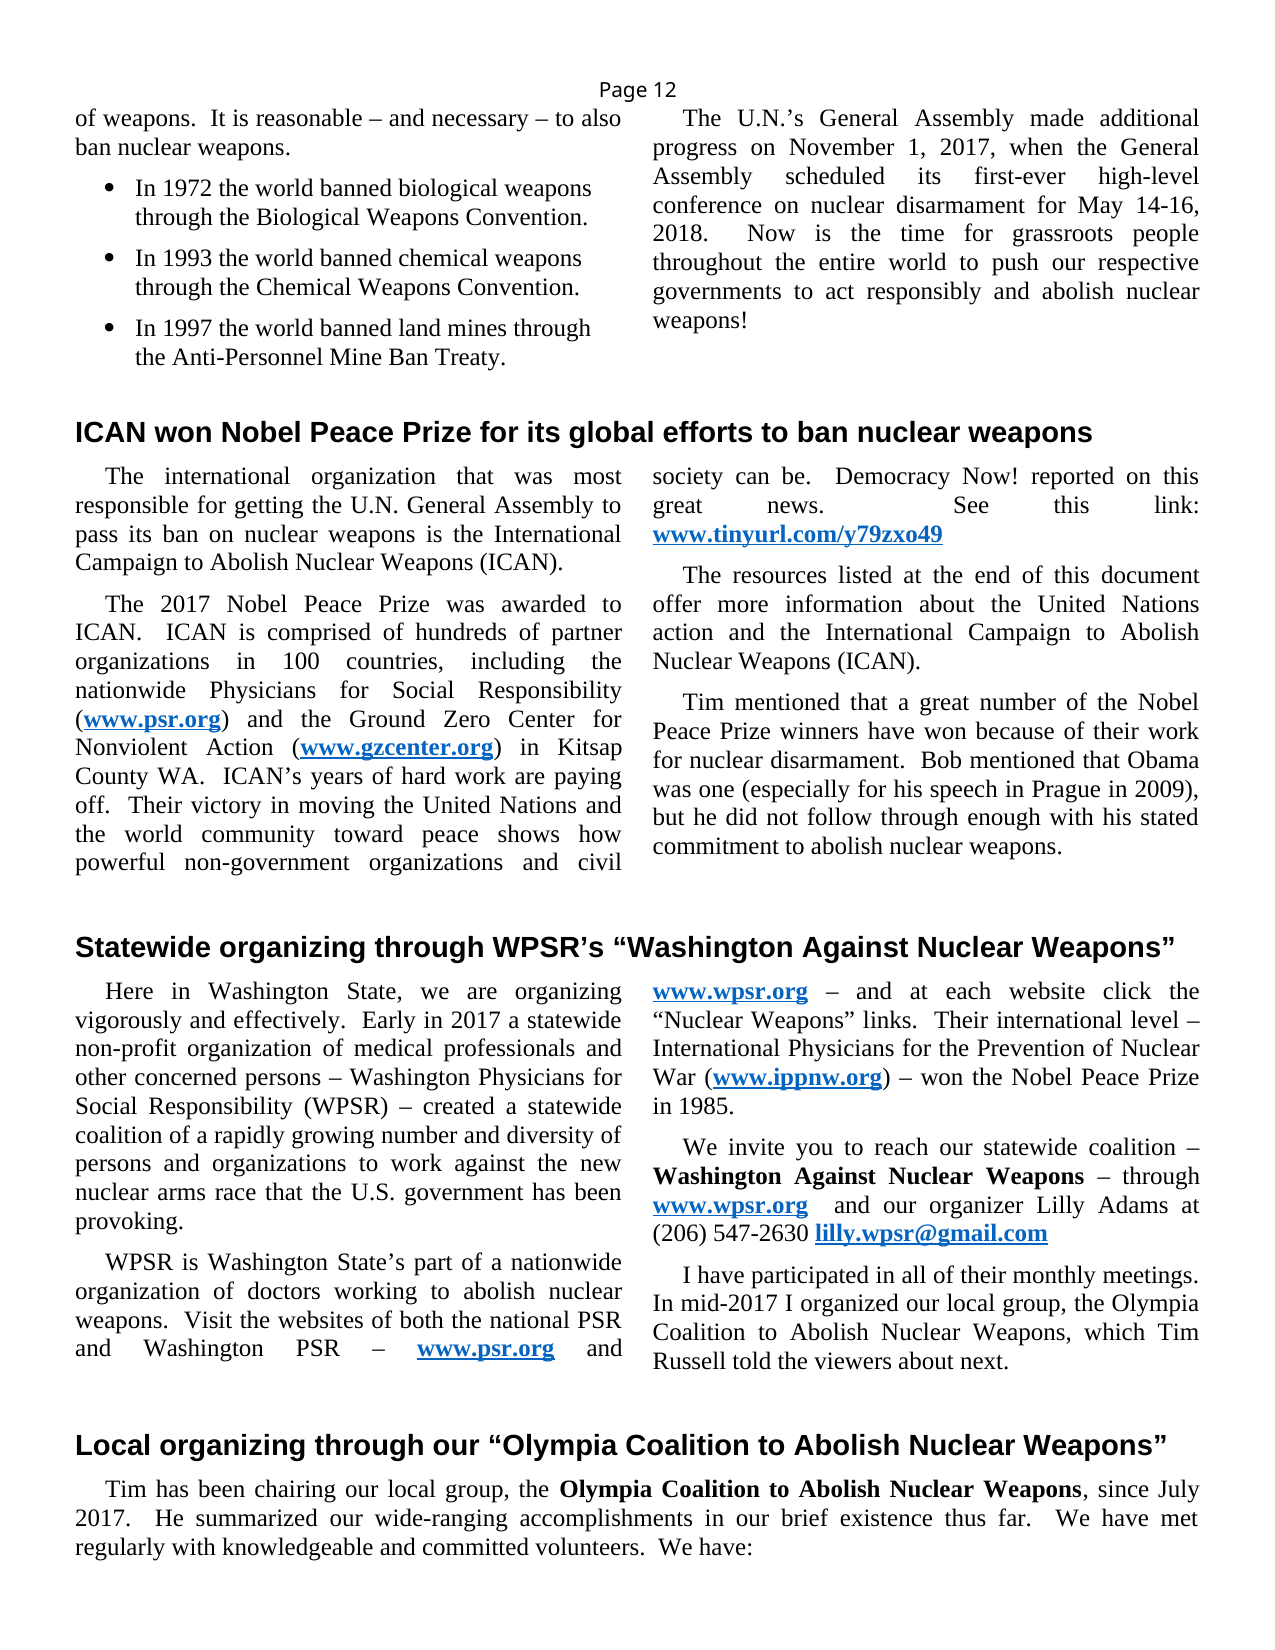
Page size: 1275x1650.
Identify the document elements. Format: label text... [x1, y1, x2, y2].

text WPSR is Washington State’s part of a nationwide organization of doctors working to abolish nuclear weapons. Visit the websites of both the national PSR and Washington PSR – www.psr.org and www.wpsr.org – and at each website click the “Nuclear Weapons” links. Their international level – International Physicians for the Prevention of Nuclear War (www.ippnw.org) – won the Nobel Peace Prize in 1985. [652, 976, 1200, 1120]
list In 1993 the world banned chemical weapons through the Chemical Weapons Convention. [105, 243, 622, 301]
text Local organizing through our “Olympia Coalition to Abolish Nuclear Weapons” [75, 1428, 1200, 1462]
text The 2017 Nobel Peace Prize was awarded to ICAN. ICAN is comprised of hundreds of partner organizations in 100 countries, including the nationwide Physicians for Social Responsibility (www.psr.org) and the Ground Zero Center for Nonviolent Action (www.gzcenter.org) in Kitsap County WA. ICAN’s years of hard work are paying off. Their victory in moving the United Nations and the world community toward peace shows how powerful non-government organizations and civil society can be. Democracy Now! reported on this great news. See this link: www.tinyurl.com/y79zxo49 [75, 589, 622, 876]
list In 1997 the world banned land mines through the Anti-Personnel Mine Ban Treaty. [105, 313, 622, 371]
text Statewide organizing through WPSR’s “Washington Against Nuclear Weapons” [75, 930, 1200, 963]
text I have participated in all of their monthly meetings. In mid-2017 I organized our local group, the Olympia Coalition to Abolish Nuclear Weapons, which Tim Russell told the viewers about next. [652, 1260, 1200, 1375]
text Tim mentioned that a great number of the Nobel Peace Prize winners have won because of their work for nuclear disarmament. Bob mentioned that Obama was one (especially for his speech in Prague in 2009), but he did not follow through enough with his stated commitment to abolish nuclear weapons. [652, 687, 1200, 860]
text The 2017 Nobel Peace Prize was awarded to ICAN. ICAN is comprised of hundreds of partner organizations in 100 countries, including the nationwide Physicians for Social Responsibility (www.psr.org) and the Ground Zero Center for Nonviolent Action (www.gzcenter.org) in Kitsap County WA. ICAN’s years of hard work are paying off. Their victory in moving the United Nations and the world community toward peace shows how powerful non-government organizations and civil society can be. Democracy Now! reported on this great news. See this link: www.tinyurl.com/y79zxo49 [652, 461, 1200, 547]
text Tim has been chairing our local group, the Olympia Coalition to Abolish Nuclear Weapons, since July 2017. He summarized our wide-ranging accomplishments in our brief existence thus far. We have met regularly with knowledgeable and committed volunteers. We have: [75, 1474, 1200, 1561]
text Here in Washington State, we are organizing vigorously and effectively. Early in 2017 a statewide non-profit organization of medical professionals and other concerned persons – Washington Physicians for Social Responsibility (WPSR) – created a statewide coalition of a rapidly growing number and diversity of persons and organizations to work against the new nuclear arms race that the U.S. government has been provoking. [75, 976, 622, 1235]
text WPSR is Washington State’s part of a nationwide organization of doctors working to abolish nuclear weapons. Visit the websites of both the national PSR and Washington PSR – www.psr.org and www.wpsr.org – and at each website click the “Nuclear Weapons” links. Their international level – International Physicians for the Prevention of Nuclear War (www.ippnw.org) – won the Nobel Peace Prize in 1985. [75, 1247, 622, 1362]
text The U.N.’s General Assembly made additional progress on November 1, 2017, when the General Assembly scheduled its first-ever high-level conference on nuclear disarmament for May 14-16, 2018. Now is the time for grassroots people throughout the entire world to push our respective governments to act responsibly and abolish nuclear weapons! [652, 103, 1200, 333]
text ICAN won Nobel Peace Prize for its global efforts to ban nuclear weapons [75, 415, 1200, 449]
text The international organization that was most responsible for getting the U.N. General Assembly to pass its ban on nuclear weapons is the International Campaign to Abolish Nuclear Weapons (ICAN). [75, 461, 622, 576]
list In 1972 the world banned biological weapons through the Biological Weapons Convention. [105, 173, 622, 231]
text We invite you to reach our statewide coalition – Washington Against Nuclear Weapons – through www.wpsr.org and our organizer Lilly Adams at (206) 547-2630 lilly.wpsr@gmail.com [652, 1132, 1200, 1247]
text The resources listed at the end of this document offer more information about the United Nations action and the International Campaign to Abolish Nuclear Weapons (ICAN). [652, 560, 1200, 675]
